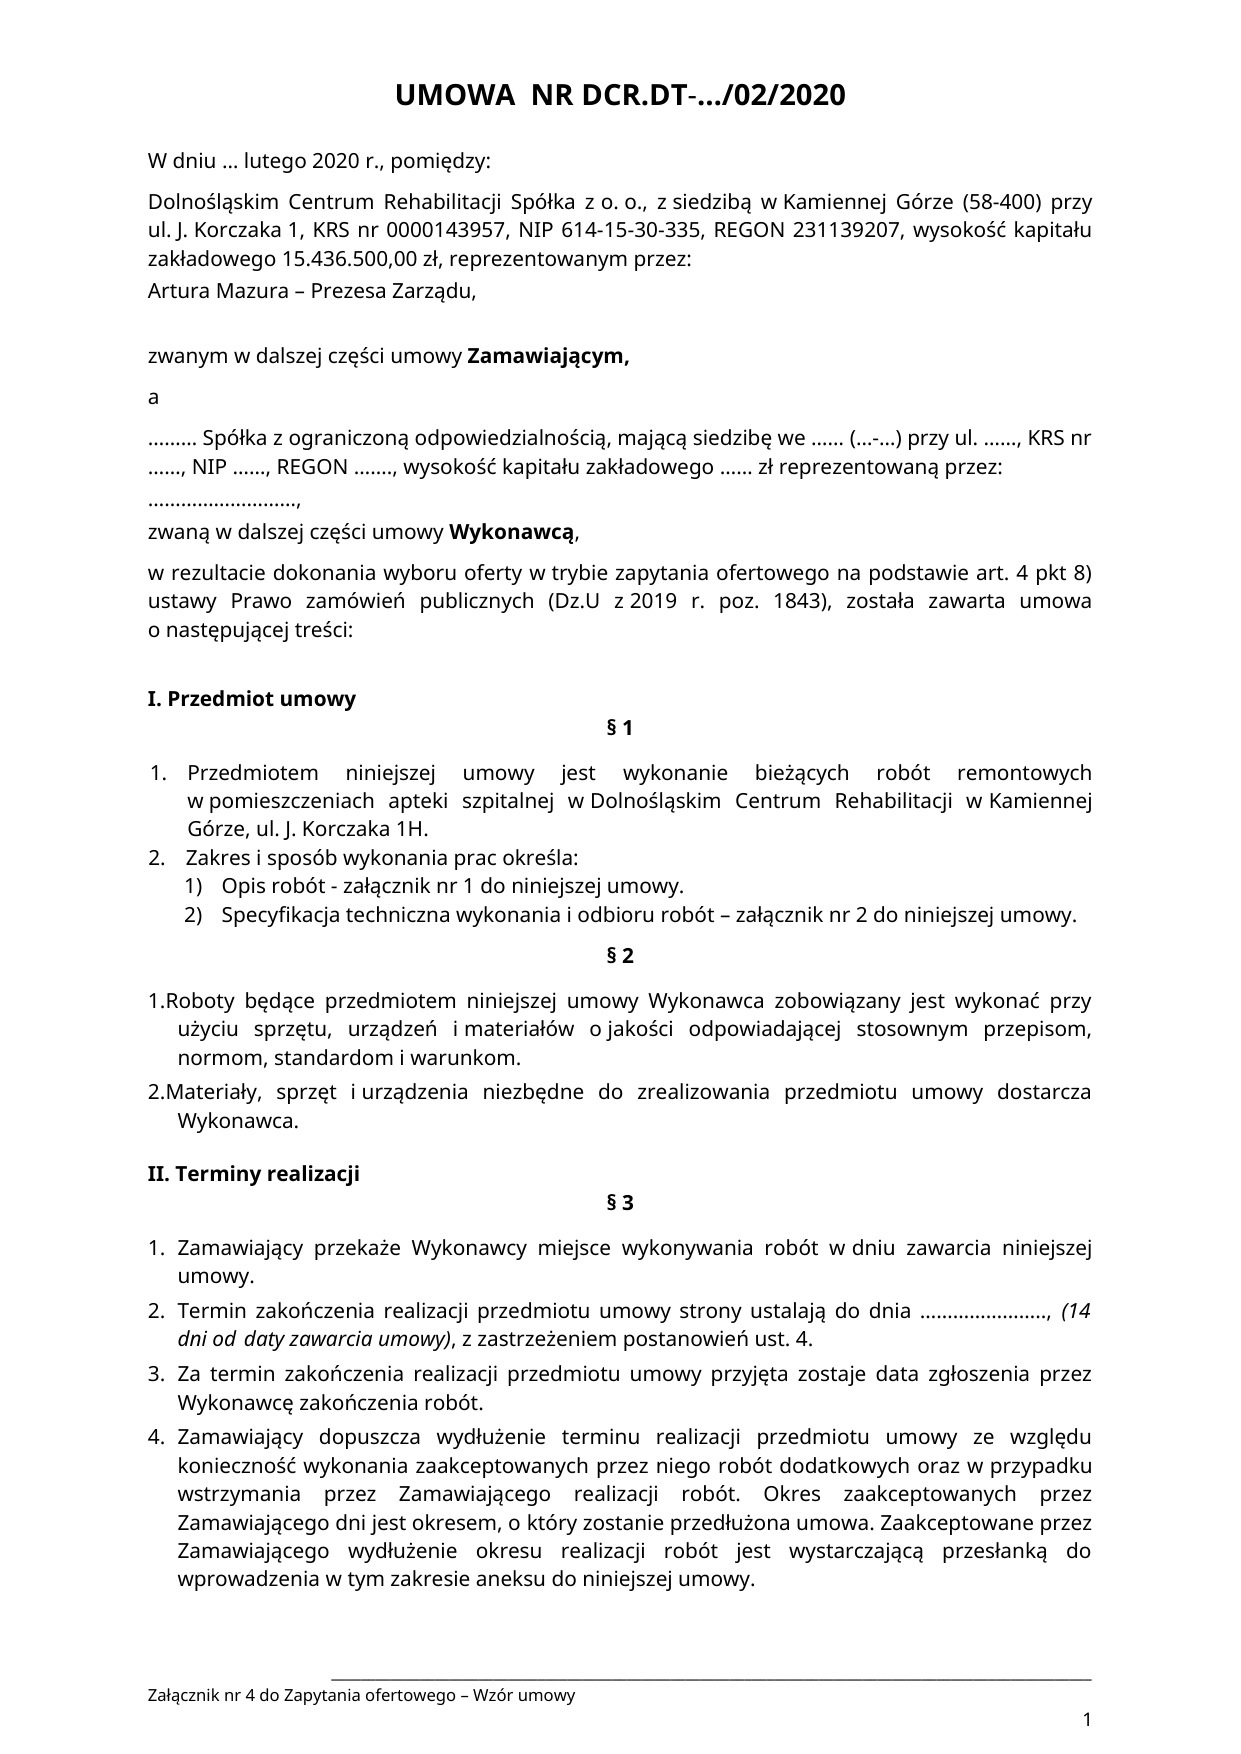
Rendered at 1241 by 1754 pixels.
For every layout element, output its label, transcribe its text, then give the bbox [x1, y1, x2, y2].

text a [148, 382, 1093, 411]
text II. Terminy realizacji [148, 1159, 1093, 1188]
text Artura Mazura – Prezesa Zarządu, [148, 276, 1093, 305]
text ………………………, [148, 484, 1093, 513]
text UMOWA NR DCR.DT-…/02/2020 [148, 74, 1093, 113]
list Termin zakończenia realizacji przedmiotu umowy strony ustalają do dnia ………………….., (14 dni od daty zawarcia umowy), z zastrzeżeniem postanowień ust. 4. [148, 1296, 1093, 1353]
text Dolnośląskim Centrum Rehabilitacji Spółka z o. o., z siedzibą w Kamiennej Górze (58-400) przy ul. J. Korczaka 1, KRS nr 0000143957, NIP 614-15-30-335, REGON 231139207, wysokość kapitału zakładowego 15.436.500,00 zł, reprezentowanym przez: [148, 187, 1093, 272]
text zwaną w dalszej części umowy Wykonawcą, [148, 517, 1093, 545]
text W dniu … lutego 2020 r., pomiędzy: [148, 146, 1093, 174]
list Roboty będące przedmiotem niniejszej umowy Wykonawca zobowiązany jest wykonać przy użyciu sprzętu, urządzeń i materiałów o jakości odpowiadającej stosownym przepisom, normom, standardom i warunkom. [148, 986, 1093, 1071]
list Zamawiający przekaże Wykonawcy miejsce wykonywania robót w dniu zawarcia niniejszej umowy. [148, 1233, 1093, 1290]
list Materiały, sprzęt i urządzenia niezbędne do zrealizowania przedmiotu umowy dostarcza Wykonawca. [148, 1077, 1093, 1134]
text ……… Spółka z ograniczoną odpowiedzialnością, mającą siedzibę we …… (…-…) przy ul. ……, KRS nr ……, NIP ……, REGON ……., wysokość kapitału zakładowego …… zł reprezentowaną przez: [148, 423, 1093, 480]
list Zamawiający dopuszcza wydłużenie terminu realizacji przedmiotu umowy ze względu konieczność wykonania zaakceptowanych przez niego robót dodatkowych oraz w przypadku wstrzymania przez Zamawiającego realizacji robót. Okres zaakceptowanych przez Zamawiającego dni jest okresem, o który zostanie przedłużona umowa. Zaakceptowane przez Zamawiającego wydłużenie okresu realizacji robót jest wystarczającą przesłanką do wprowadzenia w tym zakresie aneksu do niniejszej umowy. [148, 1422, 1093, 1593]
list Za termin zakończenia realizacji przedmiotu umowy przyjęta zostaje data zgłoszenia przez Wykonawcę zakończenia robót. [148, 1359, 1093, 1416]
list Opis robót - załącznik nr 1 do niniejszej umowy. [184, 871, 1093, 900]
text I. Przedmiot umowy [148, 684, 1093, 713]
text zwanym w dalszej części umowy Zamawiającym, [148, 341, 1093, 370]
list Specyfikacja techniczna wykonania i odbioru robót – załącznik nr 2 do niniejszej umowy. [184, 900, 1093, 928]
text § 1 [148, 713, 1093, 741]
list Przedmiotem niniejszej umowy jest wykonanie bieżących robót remontowych w pomieszczeniach apteki szpitalnej w Dolnośląskim Centrum Rehabilitacji w Kamiennej Górze, ul. J. Korczaka 1H. [149, 758, 1093, 843]
text w rezultacie dokonania wyboru oferty w trybie zapytania ofertowego na podstawie art. 4 pkt 8) ustawy Prawo zamówień publicznych (Dz.U z 2019 r. poz. 1843), została zawarta umowa o następującej treści: [148, 558, 1093, 643]
list Zakres i sposób wykonania prac określa: [148, 843, 1093, 871]
text § 2 [148, 941, 1093, 969]
text § 3 [148, 1188, 1093, 1216]
